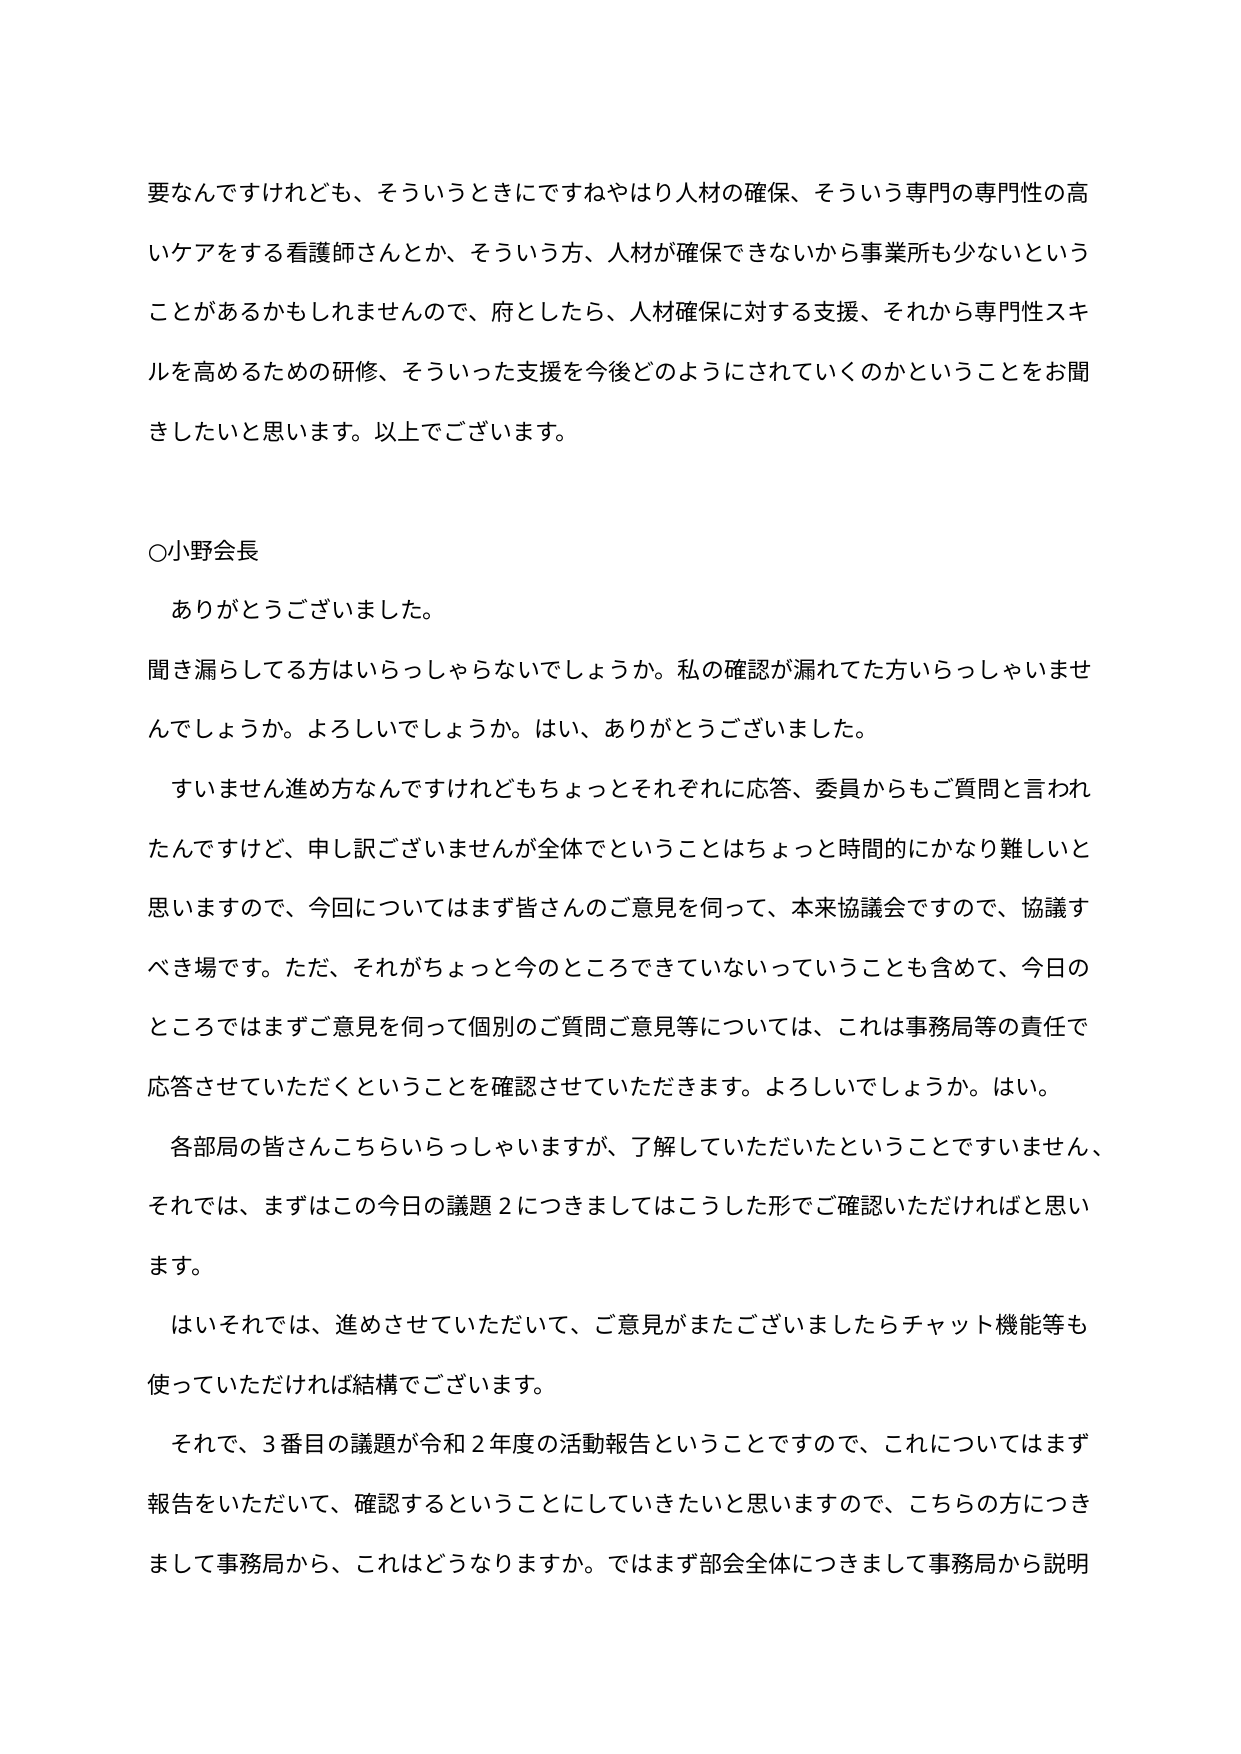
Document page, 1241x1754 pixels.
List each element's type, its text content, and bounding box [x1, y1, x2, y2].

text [148, 162, 1092, 460]
text 各部局の皆さんこちらいらっしゃいますが、了解していただいたということですいません、それでは、まずはこの今日の議題2につきましてはこうした形でご確認いただければと思います。 [148, 1115, 1092, 1294]
text すいません進め方なんですけれどもちょっとそれぞれに応答、委員からもご質問と言われたんですけど、申し訳ございませんが全体でということはちょっと時間的にかなり難しいと思いますので、今回についてはまず皆さんのご意見を伺って、本来協議会ですので、協議すべき場です。ただ、それがちょっと今のところできていないっていうことも含めて、今日のところではまずご意見を伺って個別のご質問ご意見等については、これは事務局等の責任で応答させていただくということを確認させていただきます。よろしいでしょうか。はい。 [148, 758, 1092, 1115]
text ありがとうございました。 [148, 579, 1092, 639]
text ○小野会長 [148, 519, 1092, 579]
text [148, 1413, 1092, 1592]
text はいそれでは、進めさせていただいて、ご意見がまたございましたらチャット機能等も使っていただければ結構でございます。 [148, 1294, 1092, 1413]
text 聞き漏らしてる方はいらっしゃらないでしょうか。私の確認が漏れてた方いらっしゃいませんでしょうか。よろしいでしょうか。はい、ありがとうございました。 [148, 639, 1092, 758]
